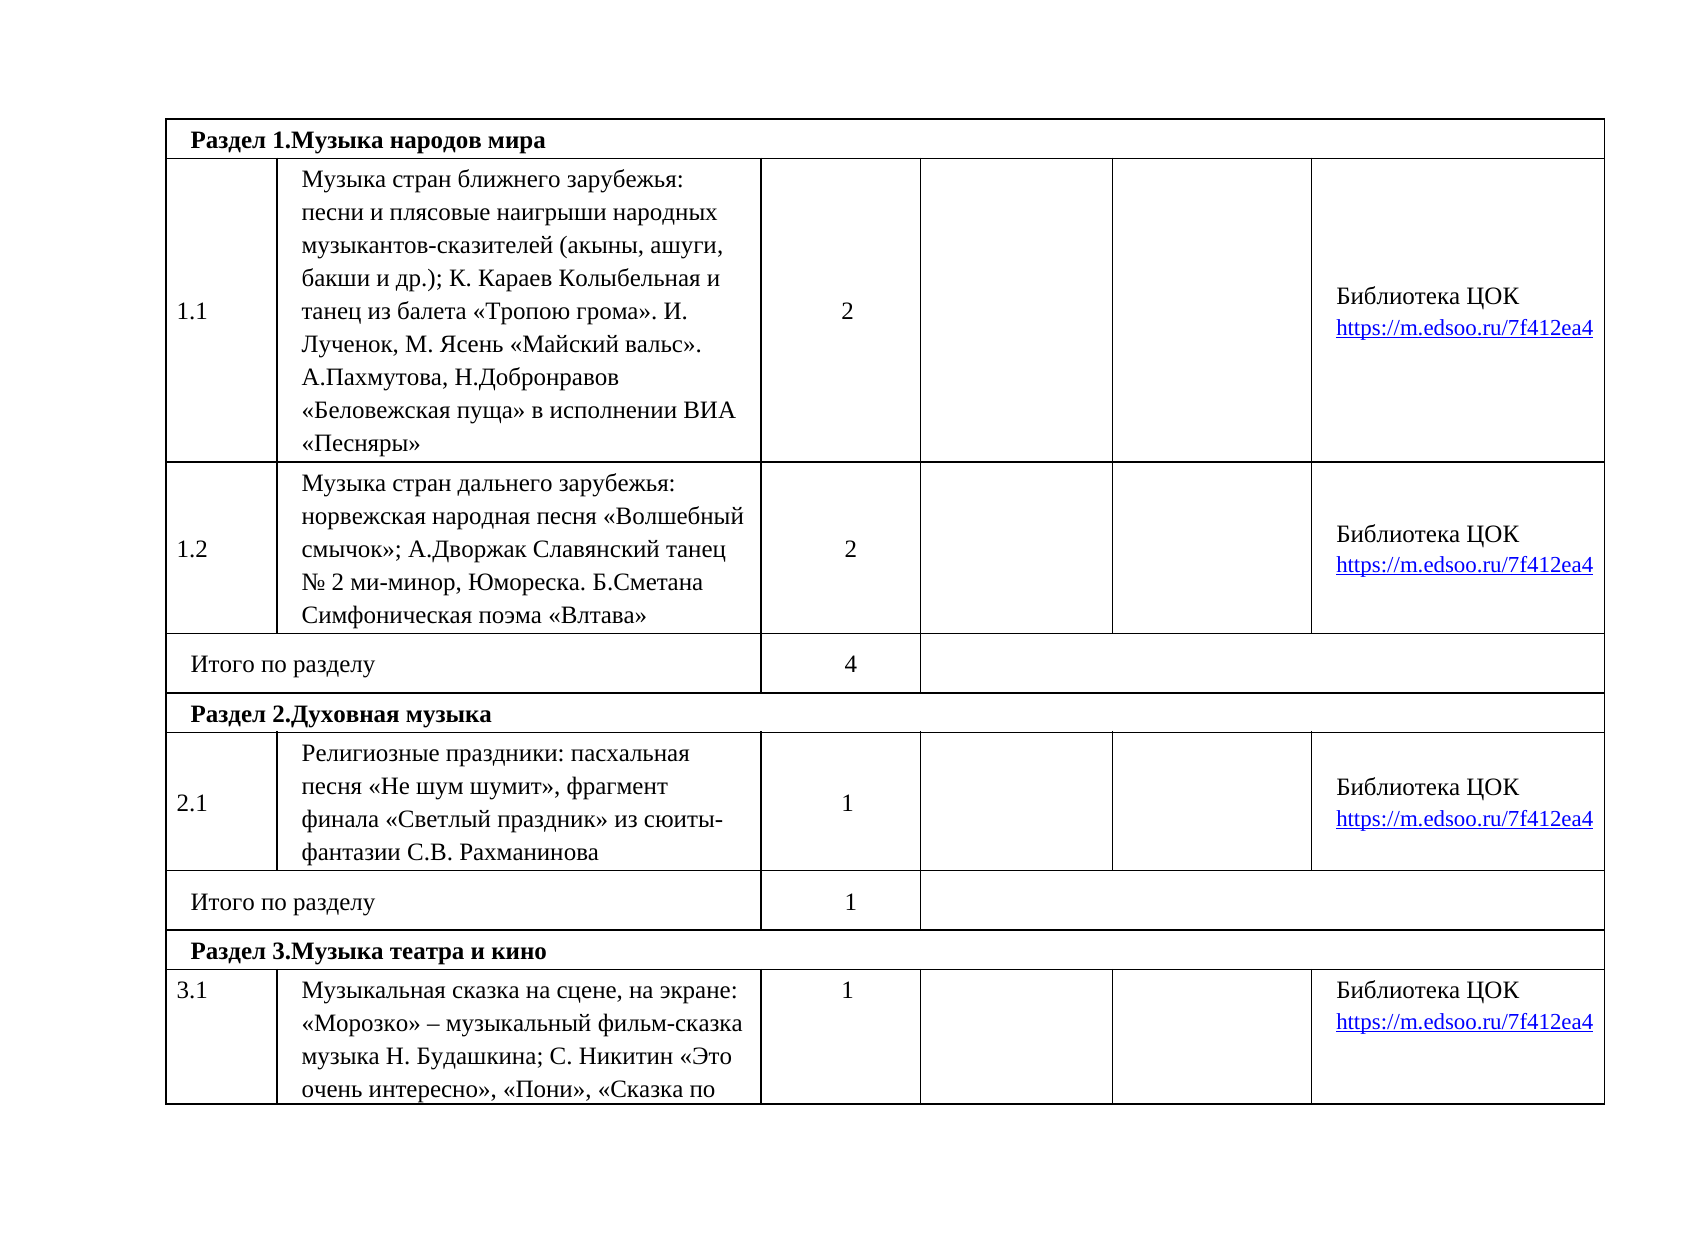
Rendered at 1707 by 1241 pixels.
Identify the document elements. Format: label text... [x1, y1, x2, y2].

table_cell Библиотека ЦОК https://m.edsoo.ru/7f412ea4 [1312, 733, 1604, 870]
table_cell [921, 634, 1604, 692]
table_cell Итого по разделу [167, 634, 760, 692]
table_cell [1113, 733, 1311, 870]
table_cell 3.1 [167, 970, 276, 1103]
table_cell Религиозные праздники: пасхальная песня «Не шум шумит», фрагмент финала «Светлый праздник» из сюиты-фантазии С.В. Рахманинова [278, 733, 760, 870]
table_cell 1 [762, 733, 920, 870]
table_cell 1 [762, 970, 920, 1103]
table_cell Музыка стран ближнего зарубежья: песни и плясовые наигрыши народных музыкантов-сказителей (акыны, ашуги, бакши и др.); К. Караев Колыбельная и танец из балета «Тропою грома». И. Лученок, М. Ясень «Майский вальс». А.Пахмутова, Н.Добронравов «Беловежская пуща» в исполнении ВИА «Песняры» [278, 159, 760, 461]
table_cell 1 [762, 871, 920, 929]
table_cell 4 [762, 634, 920, 692]
table_cell 2 [762, 463, 920, 632]
table_cell [921, 733, 1112, 870]
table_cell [278, 970, 760, 1103]
table_cell [1113, 970, 1311, 1103]
table_cell 1.2 [167, 463, 276, 632]
table_cell [921, 871, 1604, 929]
table_cell Раздел 3.Музыка театра и кино [167, 931, 1604, 969]
table_cell Библиотека ЦОК https://m.edsoo.ru/7f412ea4 [1312, 463, 1604, 632]
table_cell [921, 159, 1112, 461]
table_cell [921, 970, 1112, 1103]
table_cell [1113, 463, 1311, 632]
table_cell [1312, 159, 1604, 461]
table_cell Итого по разделу [167, 871, 760, 929]
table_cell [1312, 970, 1604, 1103]
table_cell [921, 463, 1112, 632]
table_cell 2.1 [167, 733, 276, 870]
table_cell 1.1 [167, 159, 276, 461]
table_cell Раздел 1.Музыка народов мира [167, 120, 1604, 157]
table_cell [1113, 159, 1311, 461]
table_cell Раздел 2.Духовная музыка [167, 694, 1604, 731]
table_cell 2 [762, 159, 920, 461]
table_cell Музыка стран дальнего зарубежья: норвежская народная песня «Волшебный смычок»; А.Дворжак Славянский танец № 2 ми-минор, Юмореска. Б.Сметана Симфоническая поэма «Влтава» [278, 463, 760, 632]
